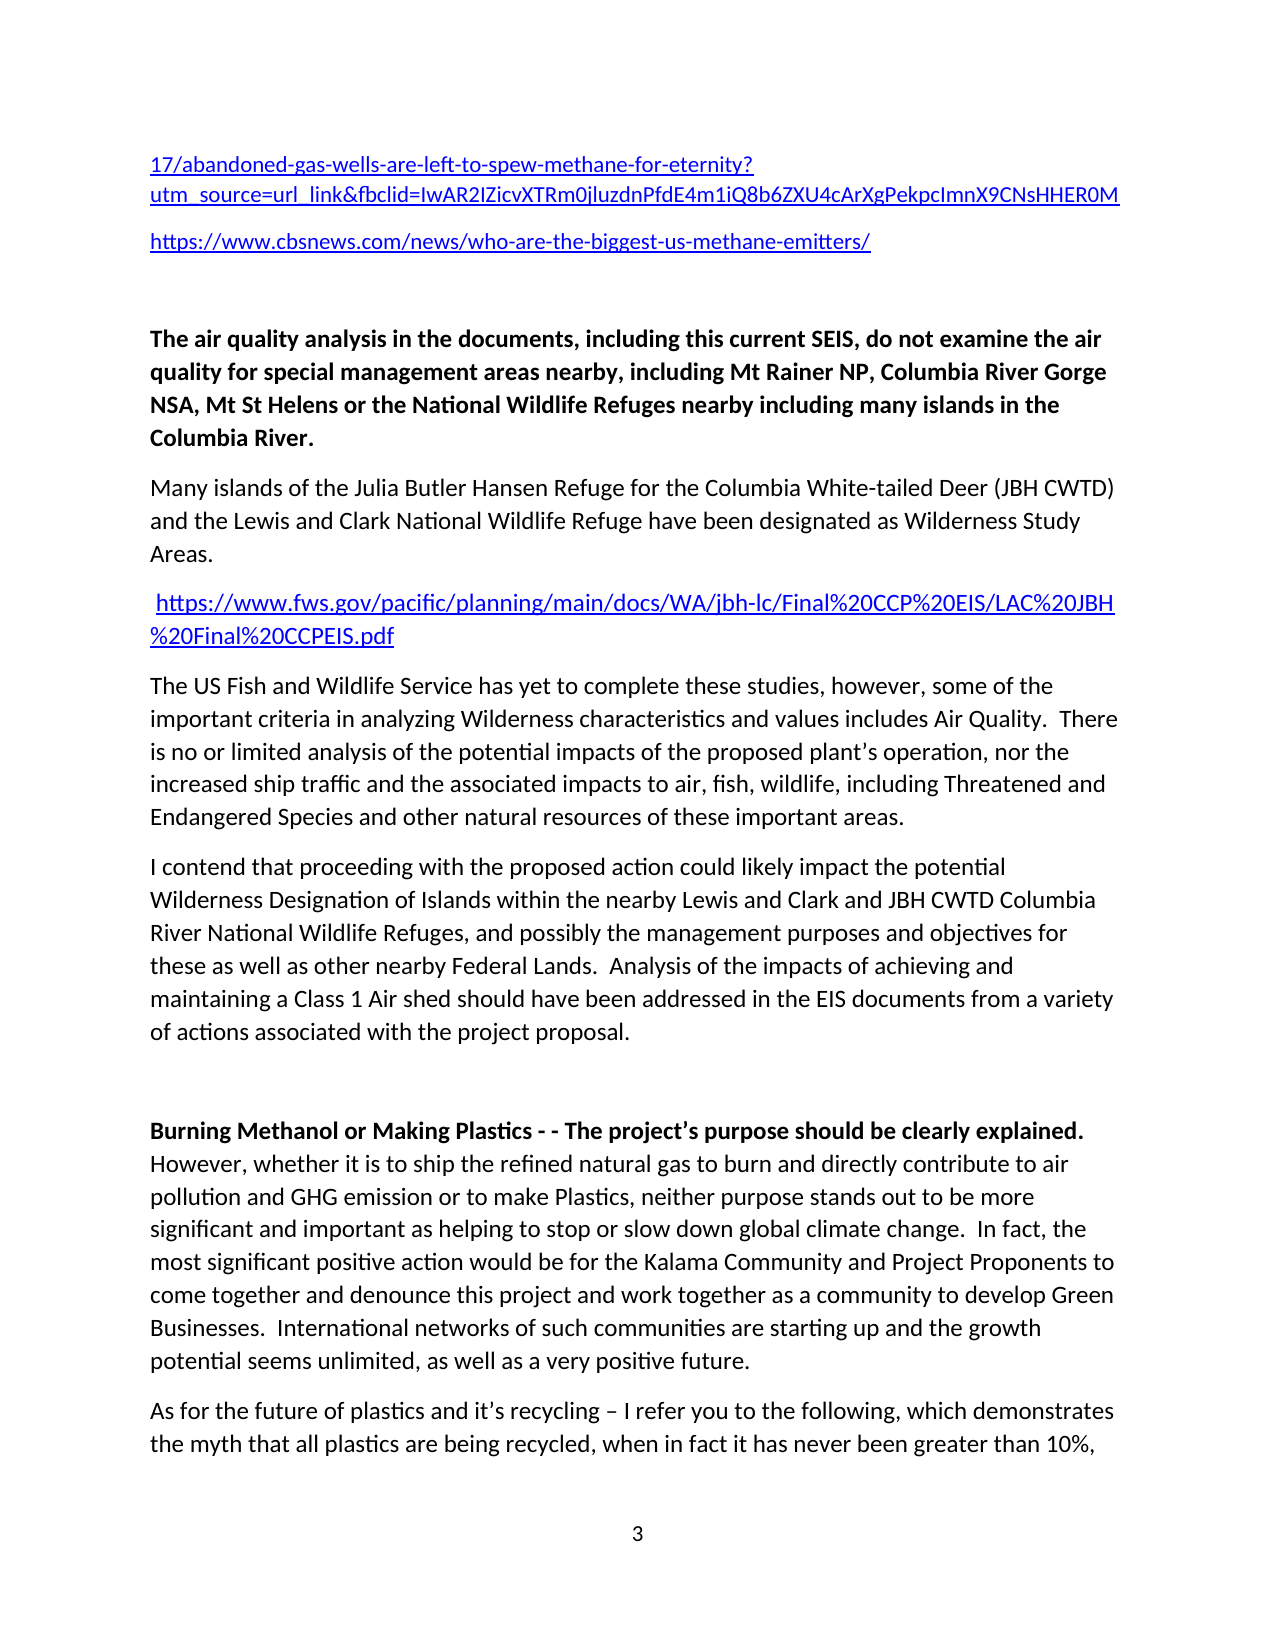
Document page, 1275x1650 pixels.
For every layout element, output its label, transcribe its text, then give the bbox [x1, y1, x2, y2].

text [150, 1395, 1125, 1458]
text Burning Methanol or Making Plastics - - The project’s purpose should be clearly explained. However, whether it is to ship the refined natural gas to burn and directly contribute to air pollution and GHG emission or to make Plastics, neither purpose stands out to be more significant and important as helping to stop or slow down global climate change. In fact, the most significant positive action would be for the Kalama Community and Project Proponents to come together and denounce this project and work together as a community to develop Green Businesses. International networks of such communities are starting up and the growth potential seems unlimited, as well as a very positive future. [150, 1115, 1125, 1376]
text The US Fish and Wildlife Service has yet to complete these studies, however, some of the important criteria in analyzing Wilderness characteristics and values includes Air Quality. There is no or limited analysis of the potential impacts of the proposed plant’s operation, nor the increased ship traffic and the associated impacts to air, fish, wildlife, including Threatened and Endangered Species and other natural resources of these important areas. [150, 670, 1125, 832]
text Many islands of the Julia Butler Hansen Refuge for the Columbia White-tailed Deer (JBH CWTD) and the Lewis and Clark National Wildlife Refuge have been designated as Wilderness Study Areas. [150, 472, 1125, 568]
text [150, 150, 1125, 208]
text https://www.cbsnews.com/news/who-are-the-biggest-us-methane-emitters/ [150, 227, 1125, 255]
text The air quality analysis in the documents, including this current SEIS, do not examine the air quality for special management areas nearby, including Mt Rainer NP, Columbia River Gorge NSA, Mt St Helens or the National Wildlife Refuges nearby including many islands in the Columbia River. [150, 323, 1125, 453]
text https://www.fws.gov/pacific/planning/main/docs/WA/jbh-lc/Final%20CCP%20EIS/LAC%20JBH%20Final%20CCPEIS.pdf [150, 587, 1125, 651]
text I contend that proceeding with the proposed action could likely impact the potential Wilderness Designation of Islands within the nearby Lewis and Clark and JBH CWTD Columbia River National Wildlife Refuges, and possibly the management purposes and objectives for these as well as other nearby Federal Lands. Analysis of the impacts of achieving and maintaining a Class 1 Air shed should have been addressed in the EIS documents from a variety of actions associated with the project proposal. [150, 851, 1125, 1046]
